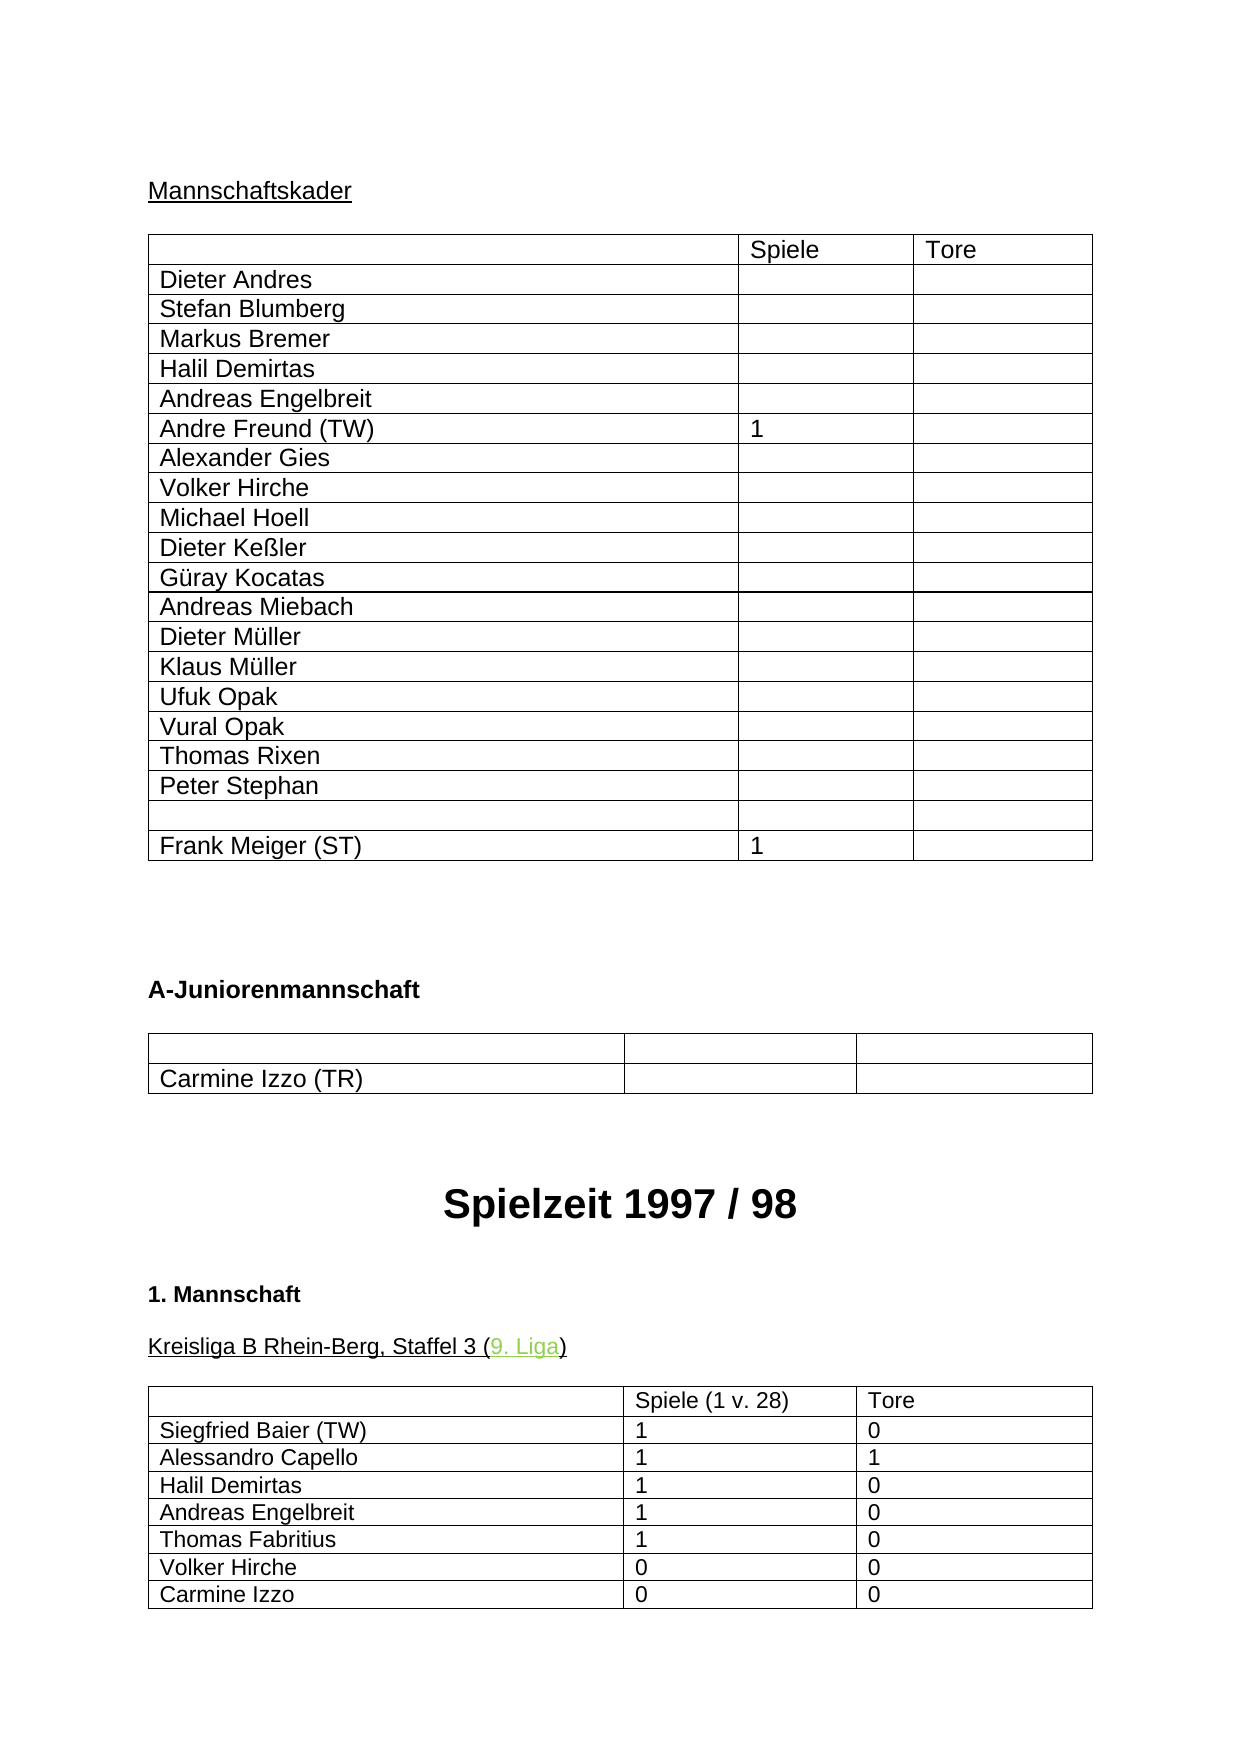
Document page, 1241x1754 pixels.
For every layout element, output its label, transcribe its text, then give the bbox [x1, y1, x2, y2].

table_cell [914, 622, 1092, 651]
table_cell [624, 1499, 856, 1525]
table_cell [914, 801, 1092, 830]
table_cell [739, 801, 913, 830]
text A-Juniorenmannschaft [148, 976, 1093, 1004]
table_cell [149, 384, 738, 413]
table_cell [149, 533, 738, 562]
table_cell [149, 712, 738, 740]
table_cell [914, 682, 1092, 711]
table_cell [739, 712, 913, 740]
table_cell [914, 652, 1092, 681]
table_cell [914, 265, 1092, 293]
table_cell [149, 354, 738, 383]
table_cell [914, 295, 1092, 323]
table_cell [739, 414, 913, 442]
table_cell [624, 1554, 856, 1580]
text Mannschaftskader [148, 176, 1093, 205]
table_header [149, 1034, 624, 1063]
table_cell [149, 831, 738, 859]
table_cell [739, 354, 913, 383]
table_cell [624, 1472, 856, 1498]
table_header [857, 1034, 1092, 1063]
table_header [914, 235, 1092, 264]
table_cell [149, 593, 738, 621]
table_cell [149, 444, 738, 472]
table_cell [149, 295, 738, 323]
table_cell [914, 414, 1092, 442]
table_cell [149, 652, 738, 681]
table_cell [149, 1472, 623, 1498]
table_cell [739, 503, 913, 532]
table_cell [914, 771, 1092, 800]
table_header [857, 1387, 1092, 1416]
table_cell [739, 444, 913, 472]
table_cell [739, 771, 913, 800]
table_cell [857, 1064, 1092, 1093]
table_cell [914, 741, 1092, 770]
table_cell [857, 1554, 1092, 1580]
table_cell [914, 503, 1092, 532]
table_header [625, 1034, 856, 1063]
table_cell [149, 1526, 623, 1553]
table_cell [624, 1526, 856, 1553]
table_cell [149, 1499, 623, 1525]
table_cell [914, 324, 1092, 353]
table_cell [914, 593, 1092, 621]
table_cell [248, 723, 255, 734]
text 1. Mannschaft [148, 1281, 1093, 1307]
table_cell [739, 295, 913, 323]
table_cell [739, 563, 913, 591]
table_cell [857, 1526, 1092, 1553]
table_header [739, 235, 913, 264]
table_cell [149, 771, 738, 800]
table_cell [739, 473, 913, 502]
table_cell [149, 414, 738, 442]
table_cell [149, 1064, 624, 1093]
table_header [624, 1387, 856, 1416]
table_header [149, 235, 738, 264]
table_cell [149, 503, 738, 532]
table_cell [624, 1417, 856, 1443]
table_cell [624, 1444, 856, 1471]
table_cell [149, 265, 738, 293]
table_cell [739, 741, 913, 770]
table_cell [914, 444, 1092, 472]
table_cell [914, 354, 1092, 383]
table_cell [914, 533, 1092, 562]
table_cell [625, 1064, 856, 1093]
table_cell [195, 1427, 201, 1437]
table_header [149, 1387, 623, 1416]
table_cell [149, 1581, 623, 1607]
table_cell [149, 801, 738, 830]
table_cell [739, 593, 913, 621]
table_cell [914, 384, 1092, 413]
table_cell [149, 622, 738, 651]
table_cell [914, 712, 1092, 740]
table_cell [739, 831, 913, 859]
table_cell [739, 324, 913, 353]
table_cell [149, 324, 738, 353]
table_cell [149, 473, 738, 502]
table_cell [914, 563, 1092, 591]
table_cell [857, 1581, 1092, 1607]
text Kreisliga B Rhein-Berg, Staffel 3 (9. Liga) [148, 1333, 1093, 1359]
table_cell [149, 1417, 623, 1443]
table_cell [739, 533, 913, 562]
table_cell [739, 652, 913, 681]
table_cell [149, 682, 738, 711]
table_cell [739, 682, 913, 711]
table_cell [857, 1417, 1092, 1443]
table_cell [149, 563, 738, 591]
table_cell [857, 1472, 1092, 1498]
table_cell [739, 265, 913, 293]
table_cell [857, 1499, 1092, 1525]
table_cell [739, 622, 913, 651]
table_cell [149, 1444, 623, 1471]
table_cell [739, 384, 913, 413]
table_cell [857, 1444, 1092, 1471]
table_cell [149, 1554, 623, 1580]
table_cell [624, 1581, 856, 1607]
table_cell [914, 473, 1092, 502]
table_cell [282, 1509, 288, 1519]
text Spielzeit 1997 / 98 [148, 1180, 1093, 1228]
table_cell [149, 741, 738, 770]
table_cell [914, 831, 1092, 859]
